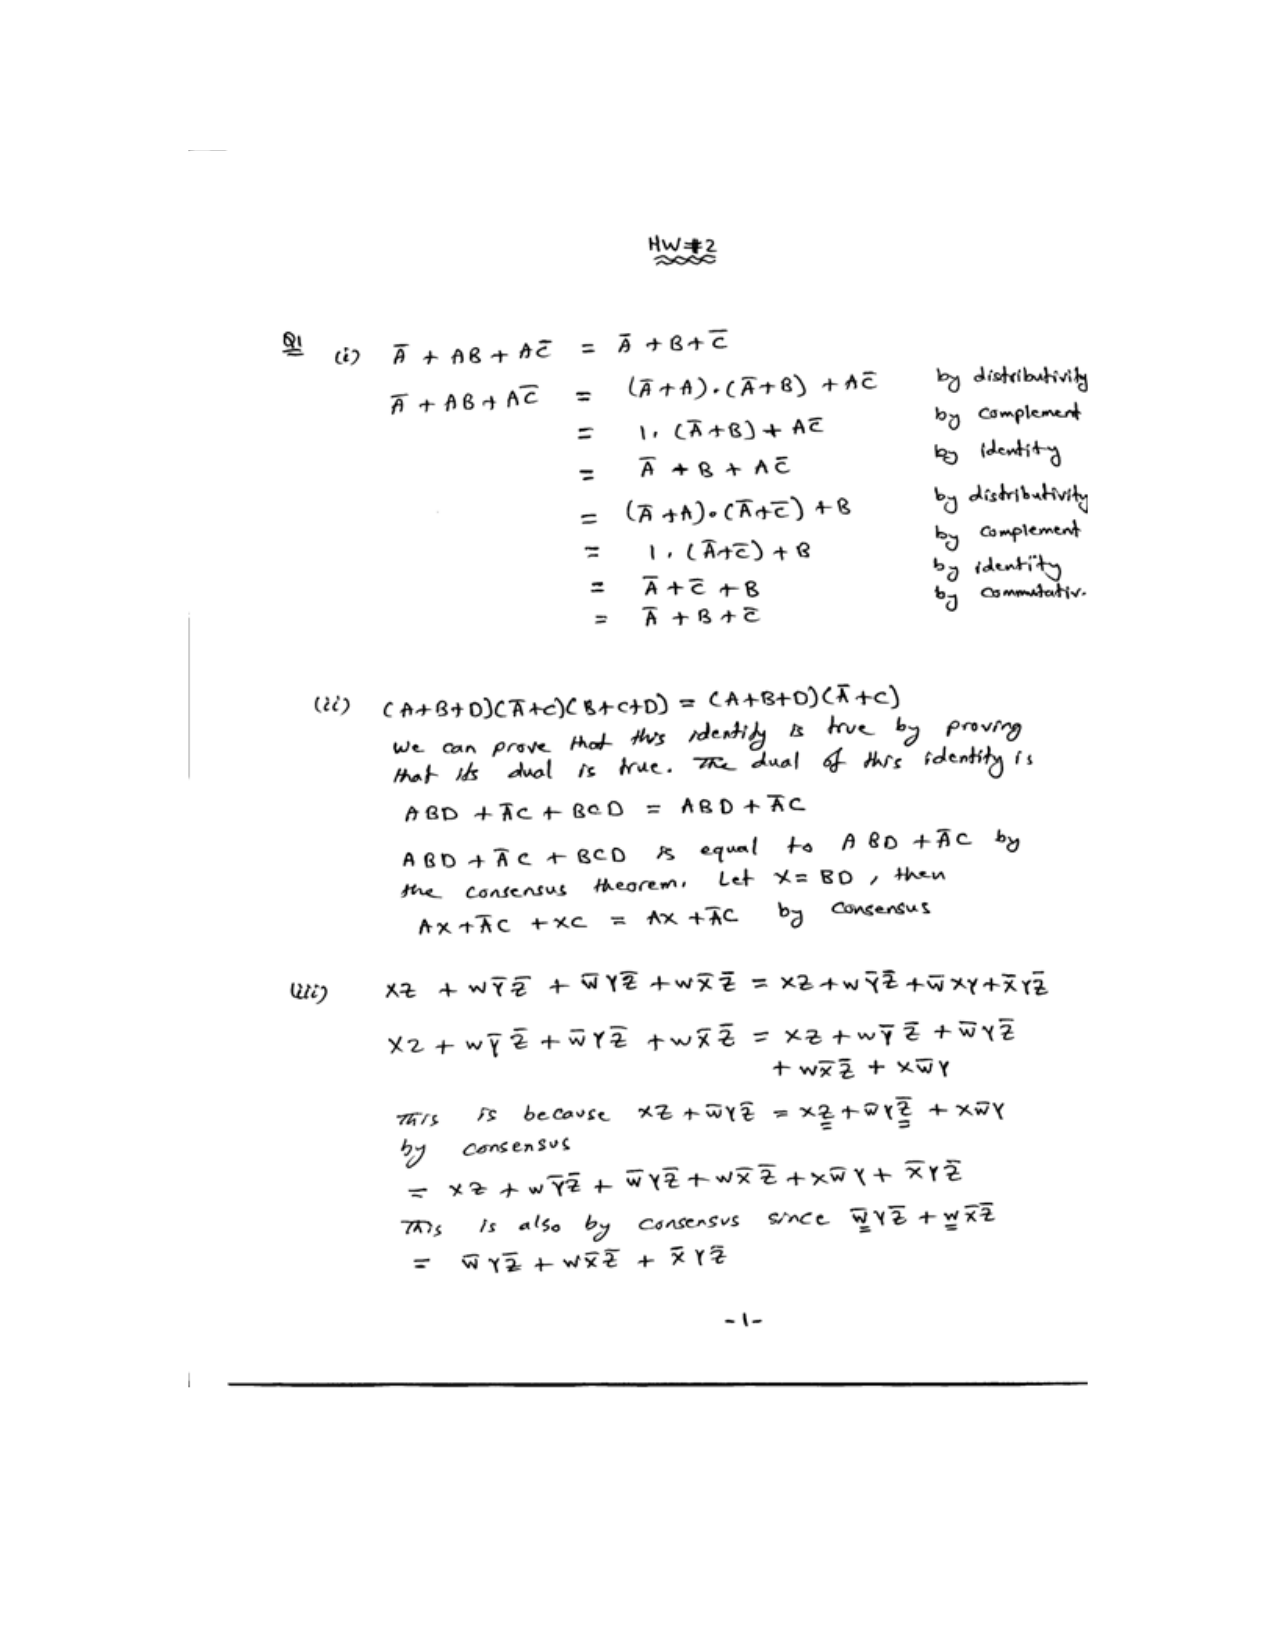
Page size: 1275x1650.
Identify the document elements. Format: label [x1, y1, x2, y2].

picture [187, 150, 1088, 1389]
